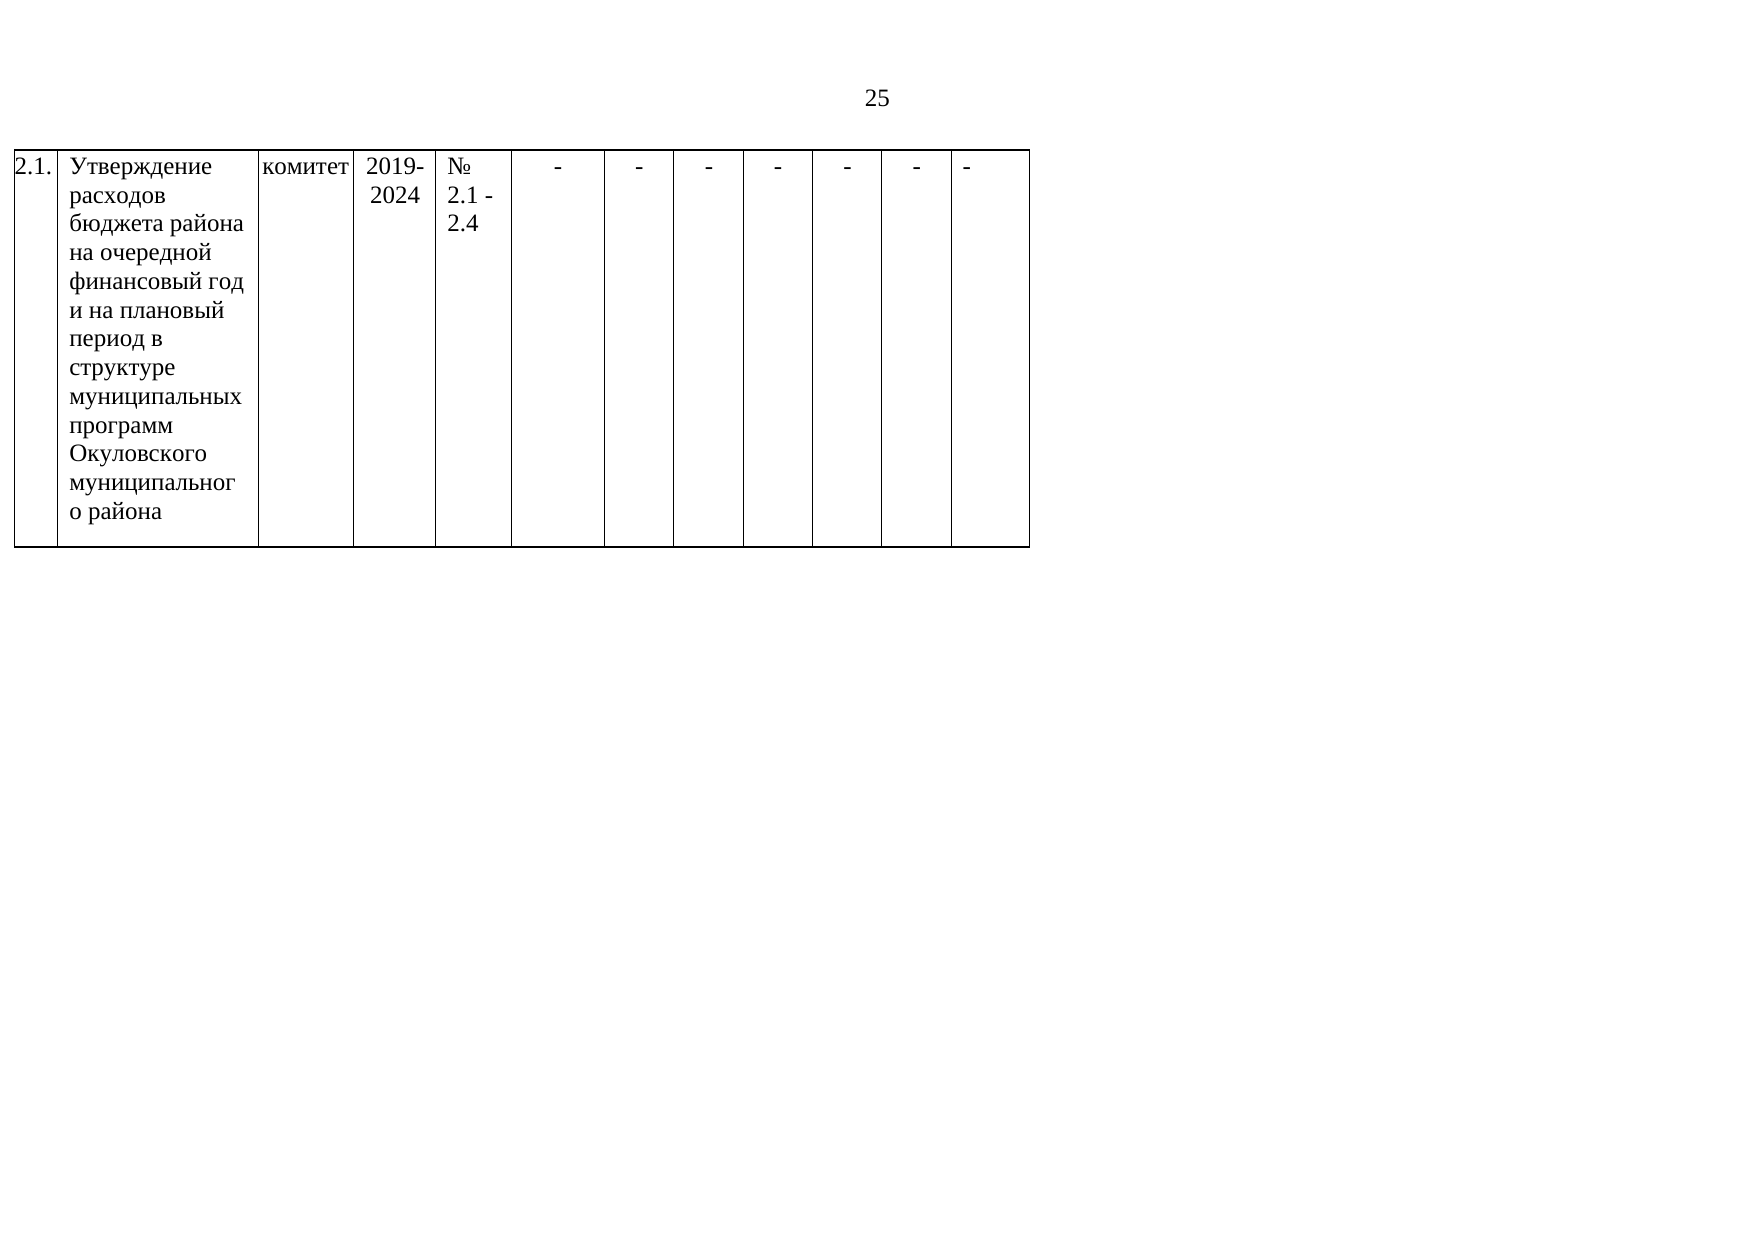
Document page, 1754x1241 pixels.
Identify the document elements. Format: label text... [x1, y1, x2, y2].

table_cell - [744, 151, 812, 546]
table_cell № 2.1 - 2.4 [436, 151, 511, 546]
table_cell - [813, 151, 881, 546]
table_cell - [952, 151, 1029, 546]
table_cell - [674, 151, 743, 546]
table_cell - [605, 151, 673, 546]
table_cell комитет [259, 151, 353, 546]
table_cell Утверждение расходов бюджета района на очередной финансовый год и на плановый период в структуре муниципальных программ Окуловского муниципального района [58, 151, 258, 546]
table_cell - [882, 151, 951, 546]
table_cell 2019-2024 [354, 151, 435, 546]
table_cell 2.1. [15, 151, 57, 546]
table_cell - [512, 151, 604, 546]
